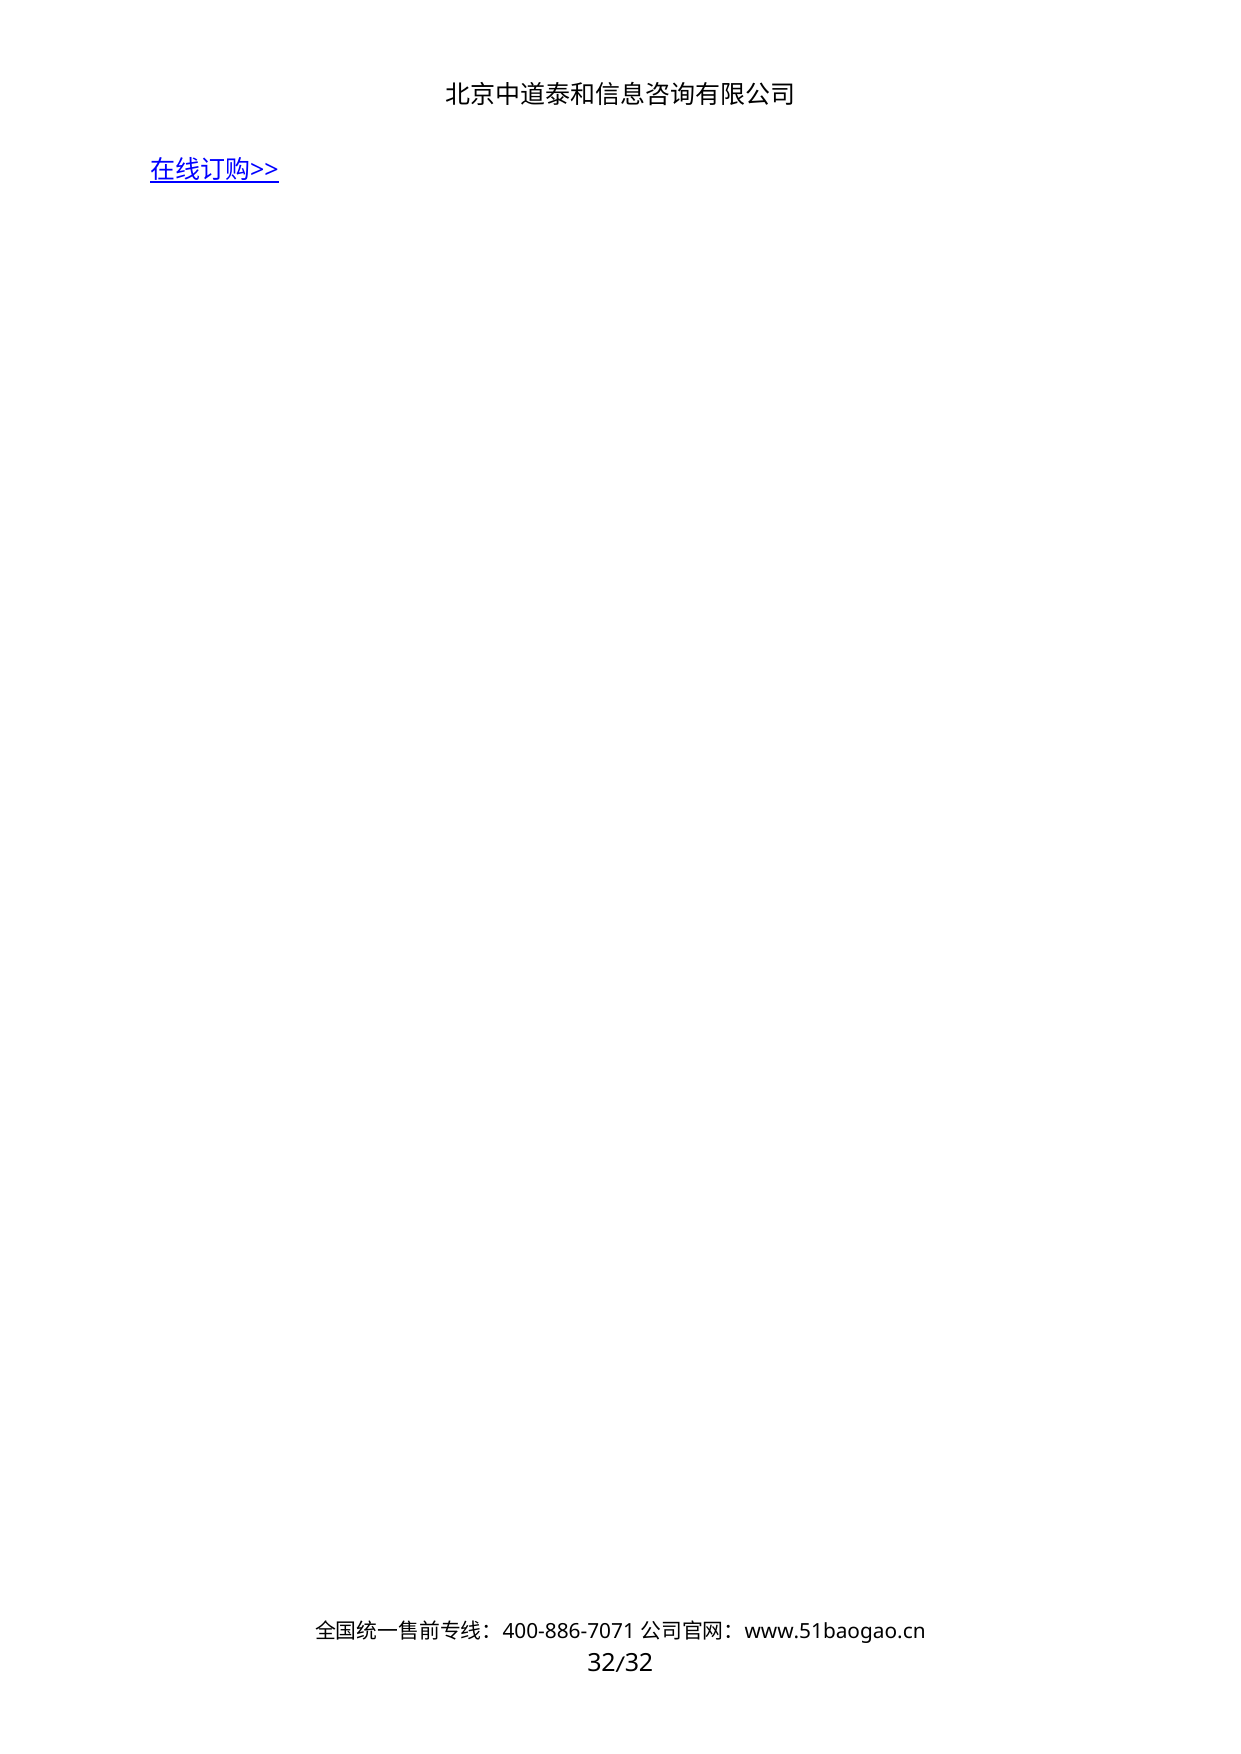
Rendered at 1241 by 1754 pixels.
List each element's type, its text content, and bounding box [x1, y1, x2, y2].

text 在线订购>> [150, 150, 1090, 186]
